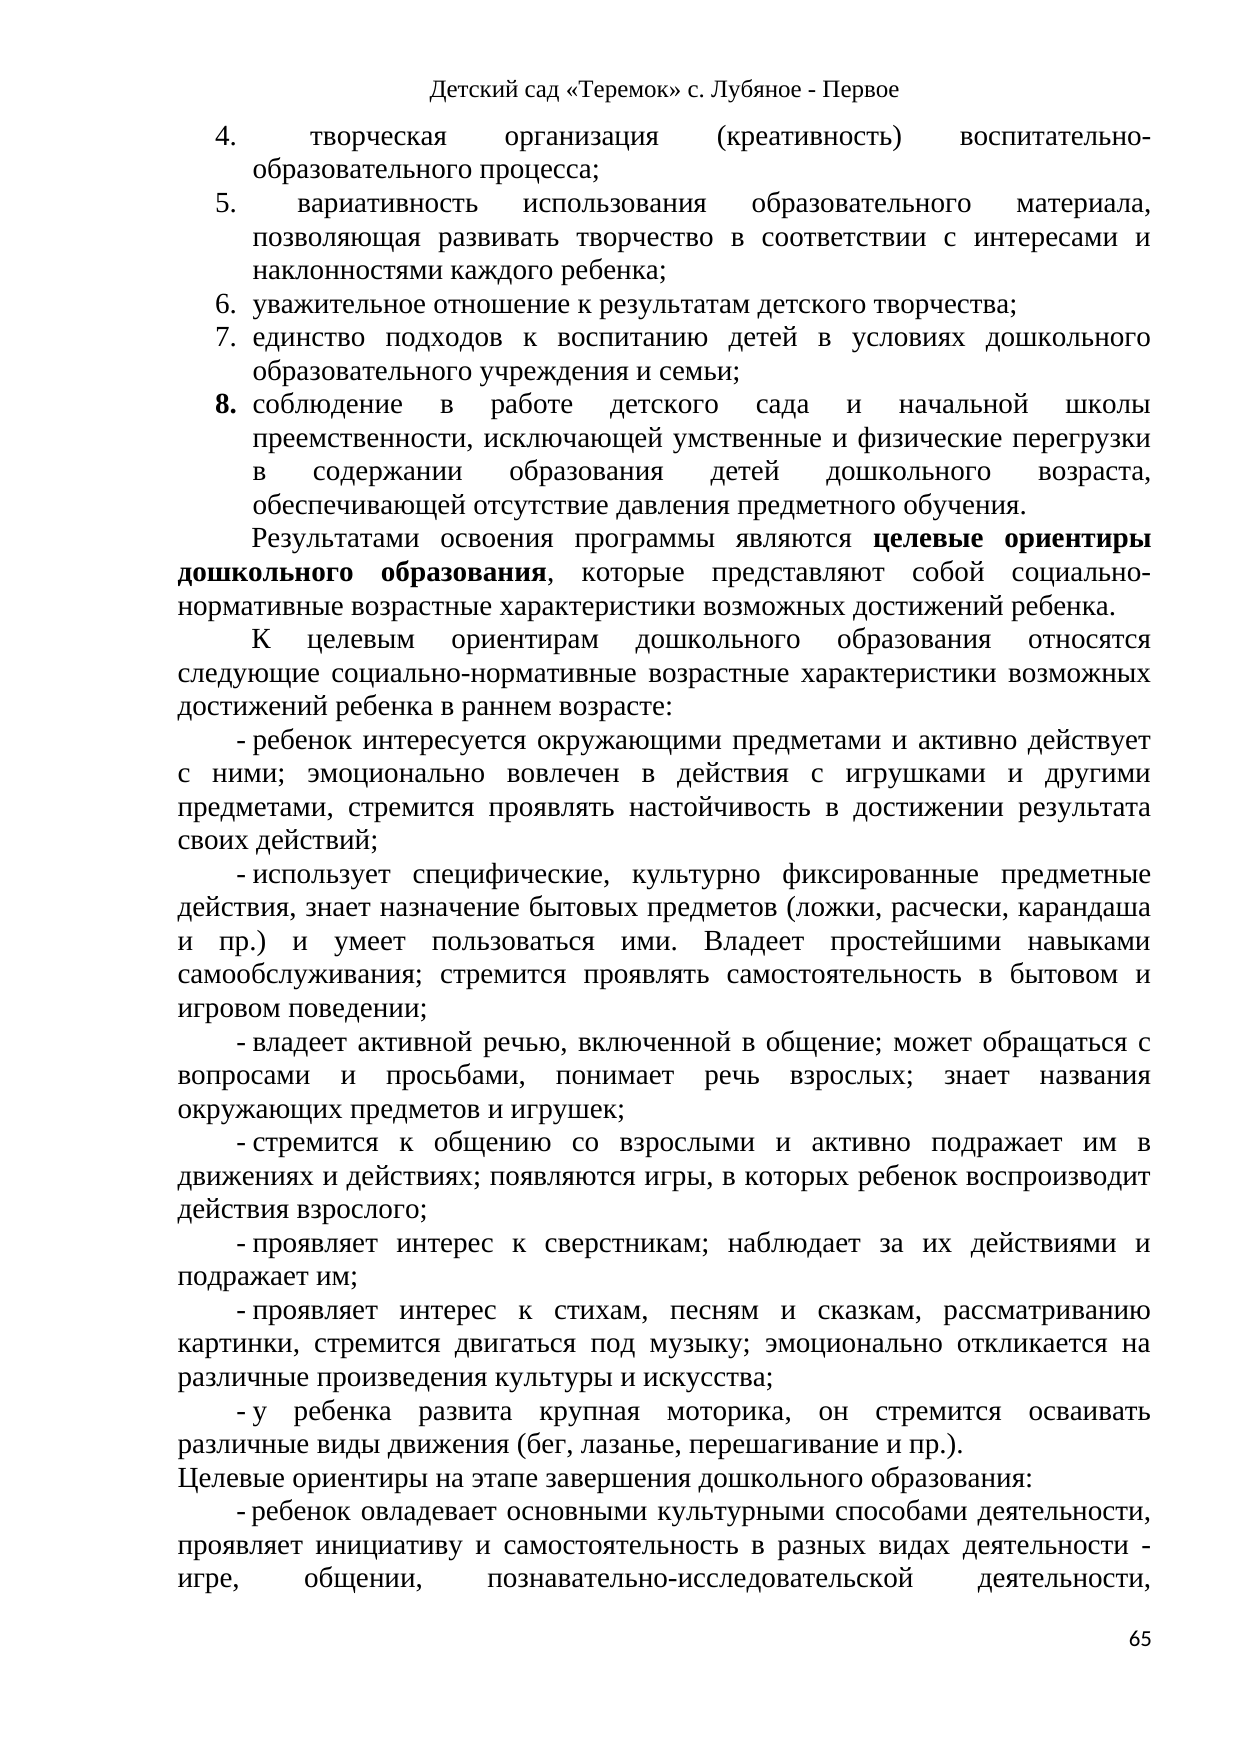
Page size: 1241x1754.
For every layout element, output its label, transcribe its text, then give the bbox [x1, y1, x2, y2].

list у ребенка развита крупная моторика, он стремится осваивать различные виды движения (бег, лазанье, перешагивание и пр.). [177, 1393, 1152, 1460]
list соблюдение в работе детского сада и начальной школы преемственности, исключающей умственные и физические перегрузки в содержании образования детей дошкольного возраста, обеспечивающей отсутствие давления предметного обучения. [215, 386, 1152, 521]
text Целевые ориентиры на этапе завершения дошкольного образования: [177, 1460, 1152, 1493]
list единство подходов к воспитанию детей в условиях дошкольного образовательного учреждения и семьи; [215, 319, 1152, 386]
list проявляет интерес к сверстникам; наблюдает за их действиями и подражает им; [177, 1225, 1152, 1292]
text Результатами освоения программы являются целевые ориентиры дошкольного образования, которые представляют собой социально-нормативные возрастные характеристики возможных достижений ребенка. [177, 521, 1152, 621]
list использует специфические, культурно фиксированные предметные действия, знает назначение бытовых предметов (ложки, расчески, карандаша и пр.) и умеет пользоваться ими. Владеет простейшими навыками самообслуживания; стремится проявлять самостоятельность в бытовом и игровом поведении; [177, 856, 1152, 1024]
list вариативность использования образовательного материала, позволяющая развивать творчество в соответствии с интересами и наклонностями каждого ребенка; [215, 185, 1152, 286]
list стремится к общению со взрослыми и активно подражает им в движениях и действиях; появляются игры, в которых ребенок воспроизводит действия взрослого; [177, 1124, 1152, 1225]
list ребенок интересуется окружающими предметами и активно действует с ними; эмоционально вовлечен в действия с игрушками и другими предметами, стремится проявлять настойчивость в достижении результата своих действий; [177, 722, 1152, 856]
list творческая организация (креативность) воспитательно-образовательного процесса; [215, 118, 1152, 185]
text К целевым ориентирам дошкольного образования относятся следующие социально-нормативные возрастные характеристики возможных достижений ребенка в раннем возрасте: [177, 621, 1152, 722]
list проявляет интерес к стихам, песням и сказкам, рассматриванию картинки, стремится двигаться под музыку; эмоционально откликается на различные произведения культуры и искусства; [177, 1292, 1152, 1393]
list владеет активной речью, включенной в общение; может обращаться с вопросами и просьбами, понимает речь взрослых; знает названия окружающих предметов и игрушек; [177, 1024, 1152, 1124]
list уважительное отношение к результатам детского творчества; [215, 286, 1152, 319]
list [177, 1493, 1152, 1594]
